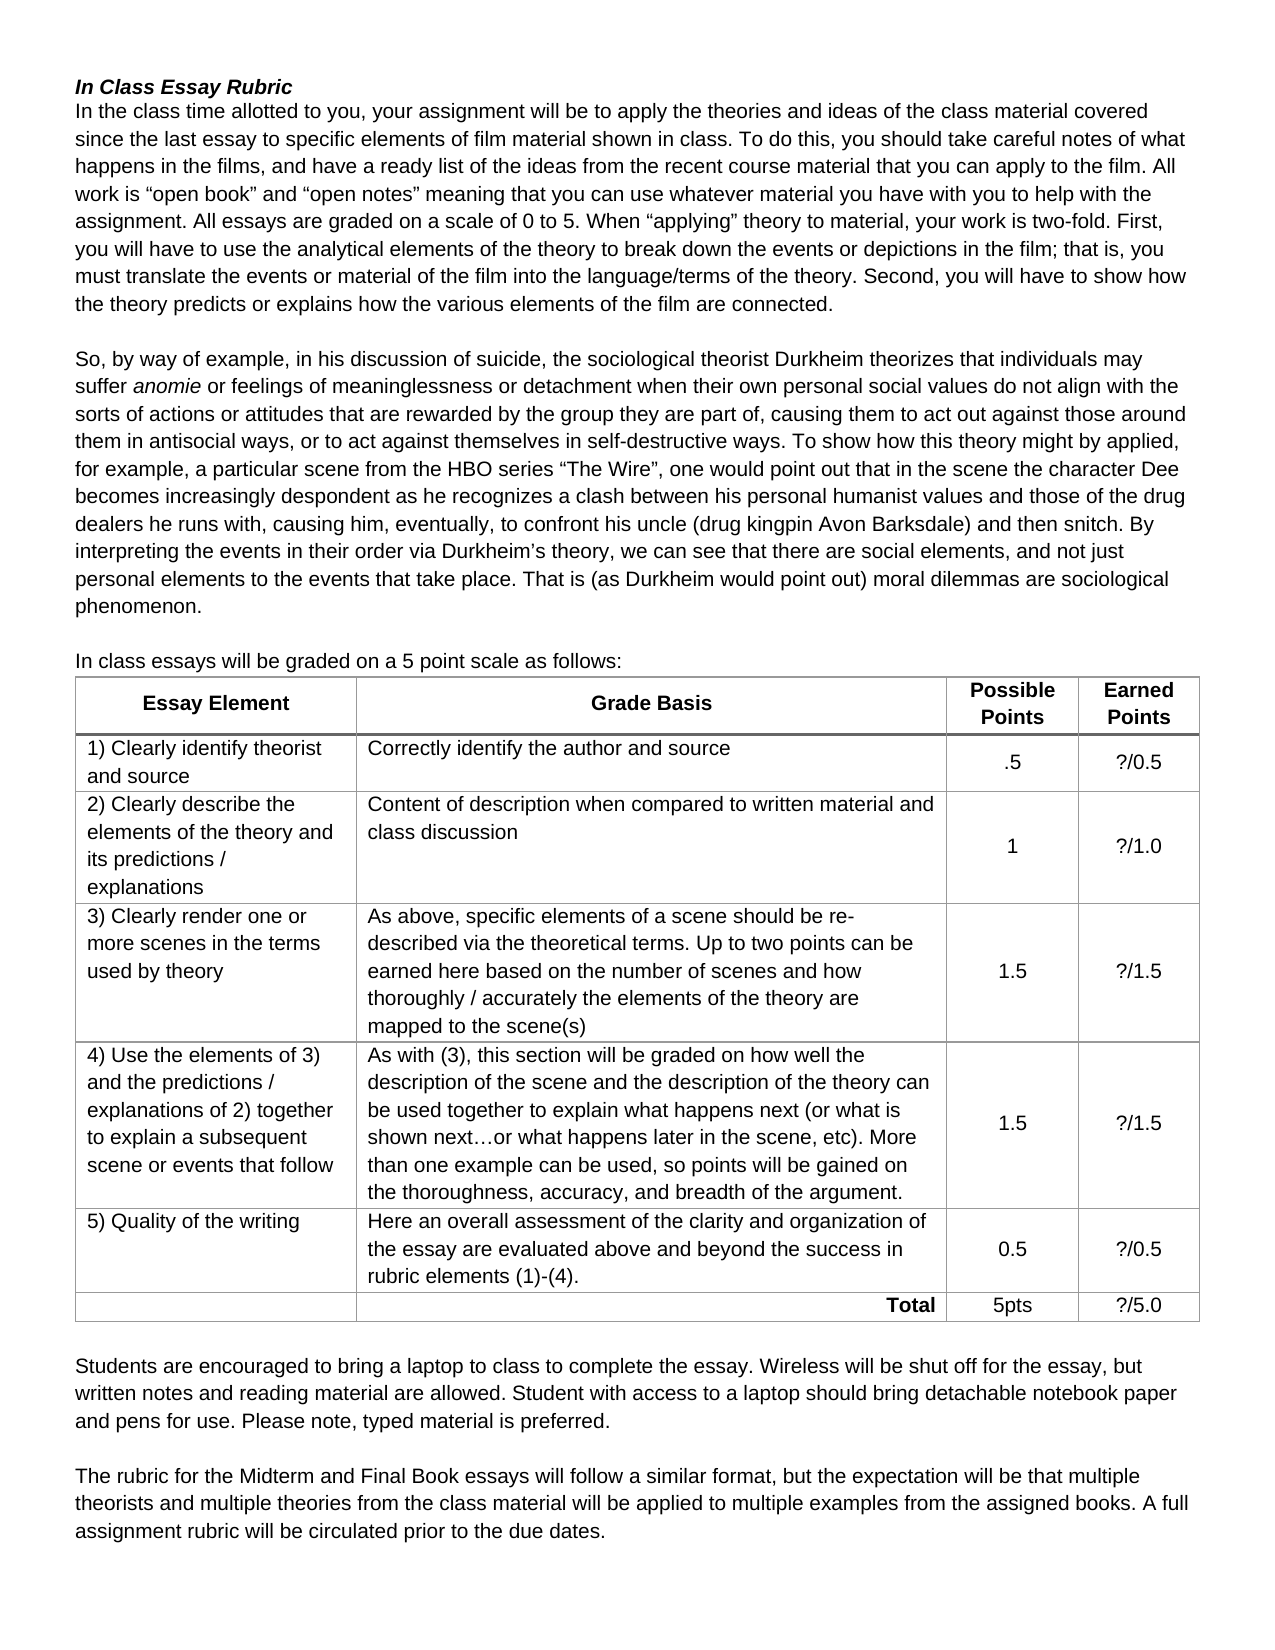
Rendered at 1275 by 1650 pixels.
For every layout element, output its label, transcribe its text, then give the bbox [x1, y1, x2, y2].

table_header Grade Basis [357, 678, 946, 733]
text So, by way of example, in his discussion of suicide, the sociological theorist Durkheim theorizes that individuals may suffer anomie or feelings of meaninglessness or detachment when their own personal social values do not align with the sorts of actions or attitudes that are rewarded by the group they are part of, causing them to act out against those around them in antisocial ways, or to act against themselves in self-destructive ways. To show how this theory might by applied, for example, a particular scene from the HBO series “The Wire”, one would point out that in the scene the character Dee becomes increasingly despondent as he recognizes a clash between his personal humanist values and those of the drug dealers he runs with, causing him, eventually, to confront his uncle (drug kingpin Avon Barksdale) and then snitch. By interpreting the events in their order via Durkheim’s theory, we can see that there are social elements, and not just personal elements to the events that take place. That is (as Durkheim would point out) moral dilemmas are sociological phenomenon. [75, 346, 1200, 618]
table_cell 1) Clearly identify theorist and source [76, 736, 356, 791]
table_cell Total [357, 1293, 946, 1321]
table_cell ?/0.5 [1079, 1209, 1199, 1292]
table_cell 5pts [947, 1293, 1078, 1321]
table_cell [76, 1293, 356, 1321]
table_header Possible Points [947, 678, 1078, 733]
table_cell .5 [947, 736, 1078, 791]
table_cell ?/5.0 [1079, 1293, 1199, 1321]
table_cell 4) Use the elements of 3) and the predictions / explanations of 2) together to explain a subsequent scene or events that follow [76, 1043, 356, 1208]
table_cell ?/0.5 [1079, 736, 1199, 791]
table_cell As with (3), this section will be graded on how well the description of the scene and the description of the theory can be used together to explain what happens next (or what is shown next…or what happens later in the scene, etc). More than one example can be used, so points will be gained on the thoroughness, accuracy, and breadth of the argument. [357, 1043, 946, 1208]
text In Class Essay Rubric [75, 75, 1200, 99]
table_cell ?/1.5 [1079, 1043, 1199, 1208]
table_cell 5) Quality of the writing [76, 1209, 356, 1292]
text In class essays will be graded on a 5 point scale as follows: [75, 649, 1200, 673]
table_cell ?/1.0 [1079, 792, 1199, 903]
table_cell ?/1.5 [1079, 904, 1199, 1041]
table_cell 1.5 [947, 1043, 1078, 1208]
table_cell 2) Clearly describe the elements of the theory and its predictions / explanations [76, 792, 356, 903]
table_header Essay Element [76, 678, 356, 733]
table_cell 1.5 [947, 904, 1078, 1041]
table_cell Correctly identify the author and source [357, 736, 946, 791]
table_cell Here an overall assessment of the clarity and organization of the essay are evaluated above and beyond the success in rubric elements (1)-(4). [357, 1209, 946, 1292]
table_cell As above, specific elements of a scene should be re-described via the theoretical terms. Up to two points can be earned here based on the number of scenes and how thoroughly / accurately the elements of the theory are mapped to the scene(s) [357, 904, 946, 1041]
table_header Earned Points [1079, 678, 1199, 733]
text Students are encouraged to bring a laptop to class to complete the essay. Wireless will be shut off for the essay, but written notes and reading material are allowed. Student with access to a laptop should bring detachable notebook paper and pens for use. Please note, typed material is preferred. [75, 1354, 1200, 1433]
table_cell 1 [947, 792, 1078, 903]
table_cell 0.5 [947, 1209, 1078, 1292]
text In the class time allotted to you, your assignment will be to apply the theories and ideas of the class material covered since the last essay to specific elements of film material shown in class. To do this, you should take careful notes of what happens in the films, and have a ready list of the ideas from the recent course material that you can apply to the film. All work is “open book” and “open notes” meaning that you can use whatever material you have with you to help with the assignment. All essays are graded on a scale of 0 to 5. When “applying” theory to material, your work is two-fold. First, you will have to use the analytical elements of the theory to break down the events or depictions in the film; that is, you must translate the events or material of the film into the language/terms of the theory. Second, you will have to show how the theory predicts or explains how the various elements of the film are connected. [75, 99, 1200, 315]
text The rubric for the Midterm and Final Book essays will follow a similar format, but the expectation will be that multiple theorists and multiple theories from the class material will be applied to multiple examples from the assigned books. A full assignment rubric will be circulated prior to the due dates. [75, 1464, 1200, 1543]
table_cell 3) Clearly render one or more scenes in the terms used by theory [76, 904, 356, 1041]
table_cell Content of description when compared to written material and class discussion [357, 792, 946, 903]
